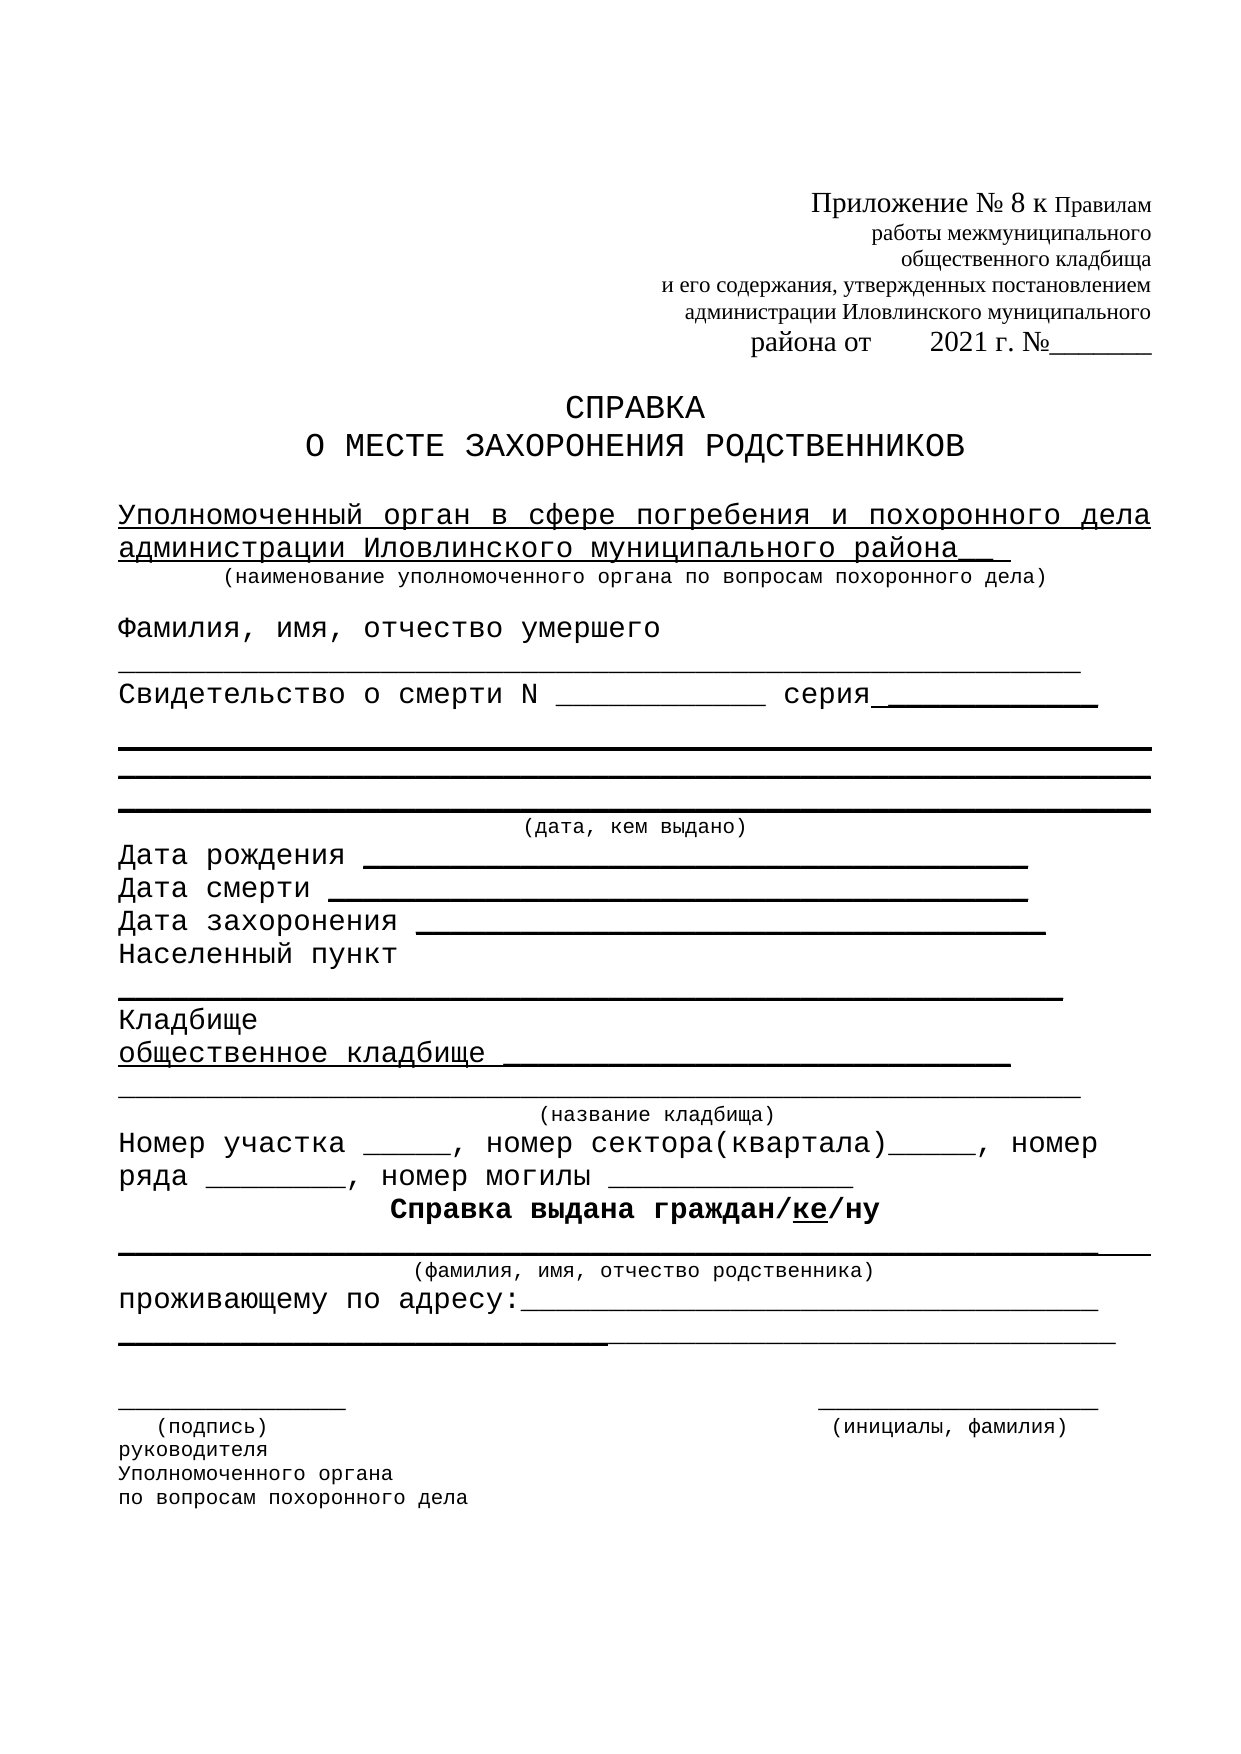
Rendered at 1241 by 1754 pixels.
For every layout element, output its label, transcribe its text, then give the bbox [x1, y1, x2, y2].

text Приложение № 8 к Правилам [118, 185, 1152, 219]
text Дата рождения ______________________________________ [118, 840, 1152, 873]
text Свидетельство о смерти N ____________ серия ____________ [118, 679, 1152, 712]
text (дата, кем выдано) [118, 817, 1152, 840]
text О МЕСТЕ ЗАХОРОНЕНИЯ РОДСТВЕННИКОВ [118, 429, 1152, 467]
text Номер участка _____, номер сектора(квартала)_____, номер ряда ________, номер могилы ______________ [118, 1128, 1152, 1194]
text Справка выдана граждан/ке/ну [118, 1194, 1152, 1227]
text СПРАВКА [118, 391, 1152, 429]
text общественного кладбища [118, 245, 1152, 271]
text ______________________________________________________________________________________________________________________ [118, 751, 1152, 817]
text администрации Иловлинского муниципального [118, 298, 1152, 324]
text Уполномоченного органа [118, 1463, 1152, 1487]
text руководителя [118, 1439, 1152, 1463]
text Фамилия, имя, отчество умершего [118, 613, 1152, 646]
text Кладбище [118, 1005, 1152, 1038]
text ______________________________________________________ [118, 972, 1152, 1005]
text _____________ ________________ [118, 1383, 1152, 1416]
text _______________________________________________________ [118, 646, 1152, 679]
text Населенный пункт [118, 939, 1152, 972]
text работы межмуниципального [118, 219, 1152, 245]
text (наименование уполномоченного органа по вопросам похоронного дела) [118, 566, 1152, 589]
text по вопросам похоронного дела [118, 1487, 1152, 1510]
text (фамилия, имя, отчество родственника) [118, 1260, 1152, 1284]
text (название кладбища) [118, 1104, 1152, 1128]
text проживающему по адресу:_________________________________ _________________________________________________________ [118, 1284, 1152, 1350]
text общественное кладбище _____________________________ _______________________________________________________ [118, 1038, 1152, 1104]
text и его содержания, утвержденных постановлением [118, 271, 1152, 298]
text Дата смерти ________________________________________ [118, 873, 1152, 906]
text района от 2021 г. №_______ [118, 324, 1152, 358]
text Дата захоронения ____________________________________ [118, 906, 1152, 939]
text Уполномоченный орган в сфере погребения и похоронного дела администрации Иловлинского муниципального района__ [118, 500, 1152, 566]
text ________________________________________________________ [118, 1227, 1152, 1260]
text (подпись) (инициалы, фамилия) [118, 1416, 1152, 1439]
